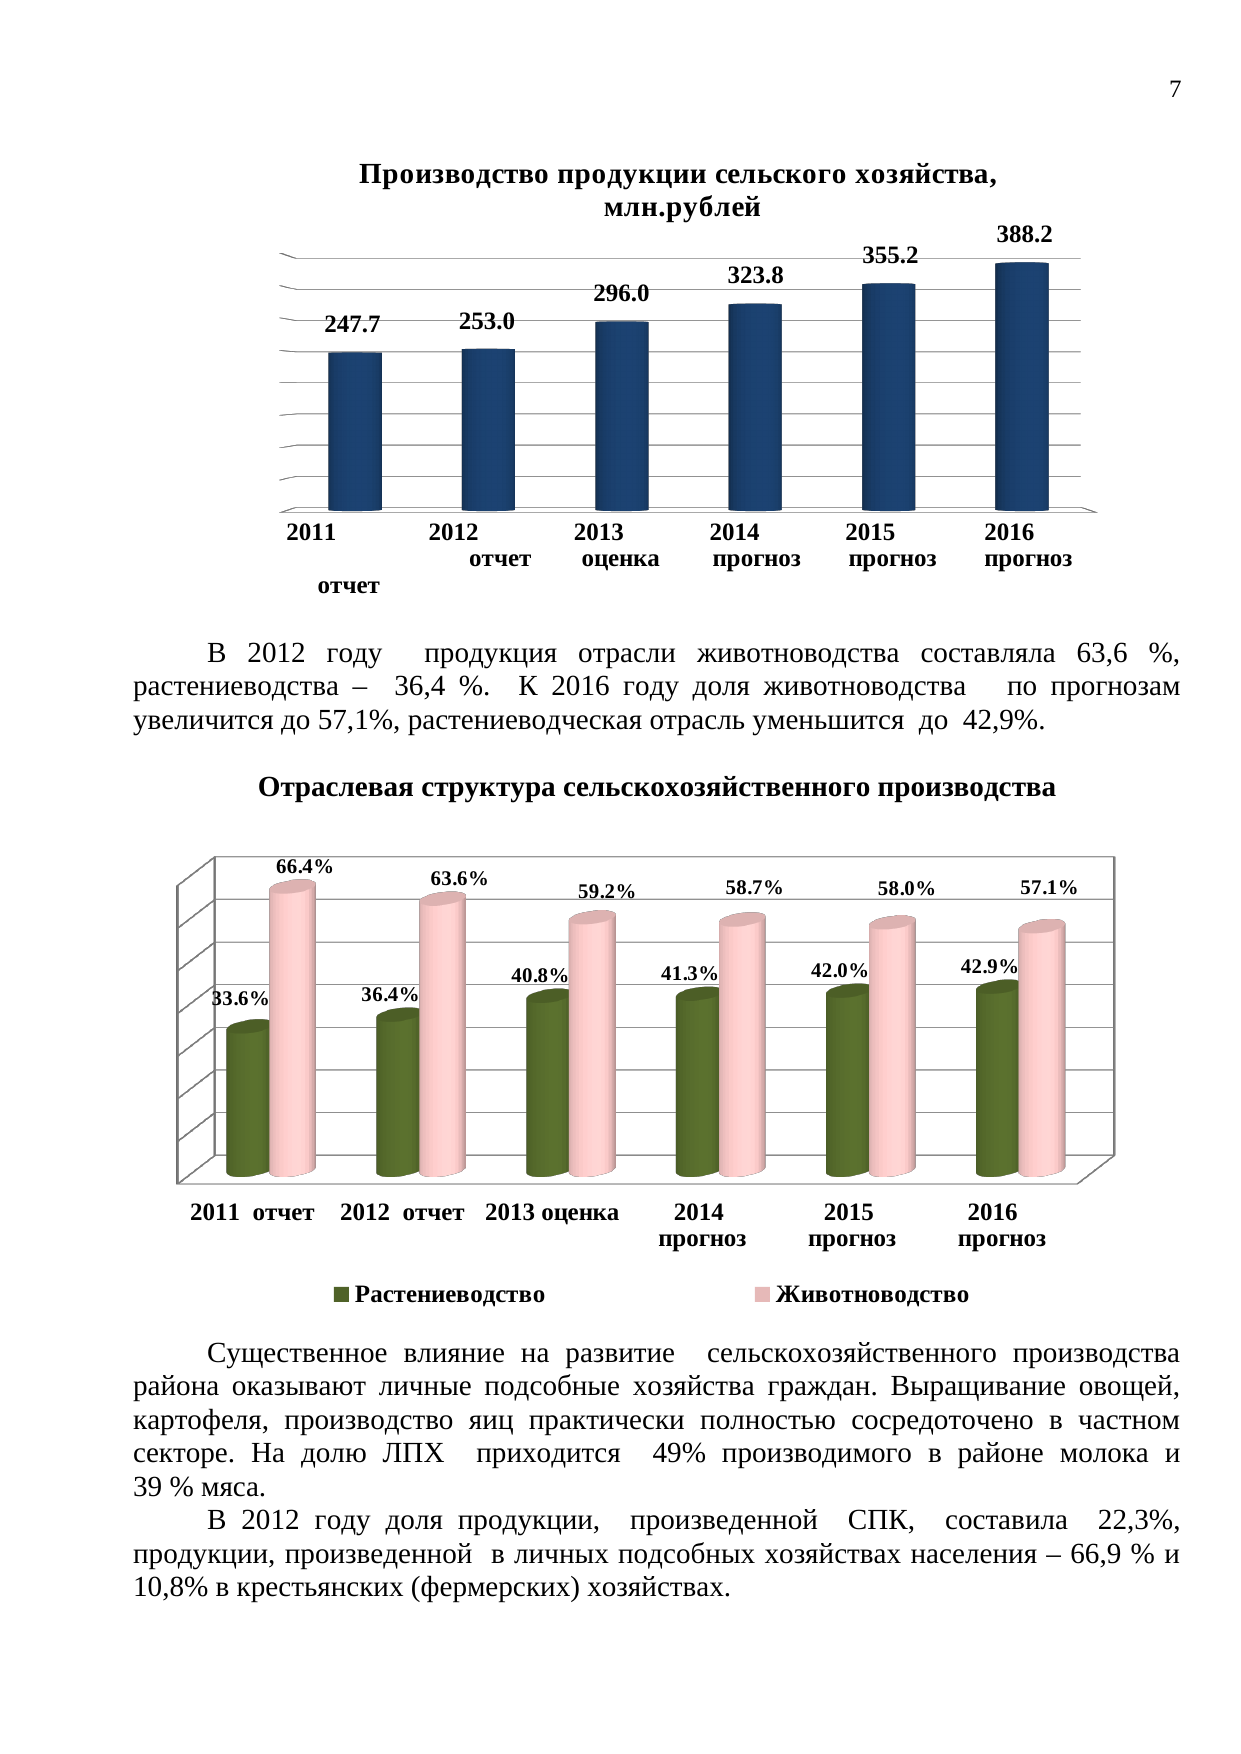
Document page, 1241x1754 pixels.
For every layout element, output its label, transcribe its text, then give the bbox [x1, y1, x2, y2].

text В 2012 году продукция отрасли животноводства составляла 63,6 %, растениеводства – 36,4 %. К 2016 году доля животноводства по прогнозам увеличится до 57,1%, растениеводческая отрасль уменьшится до 42,9%. [133, 635, 1181, 736]
text Существенное влияние на развитие сельскохозяйственного производства района оказывают личные подсобные хозяйства граждан. Выращивание овощей, картофеля, производство яиц практически полностью сосредоточено в частном секторе. На долю ЛПХ приходится 49% производимого в районе молока и 39 % мяса. [133, 1335, 1181, 1502]
text Отраслевая структура сельскохозяйственного производства [133, 769, 1181, 803]
text В 2012 году доля продукции, произведенной СПК, составила 22,3%, продукции, произведенной в личных подсобных хозяйствах населения – 66,9 % и 10,8% в крестьянских (фермерских) хозяйствах. [133, 1502, 1181, 1603]
